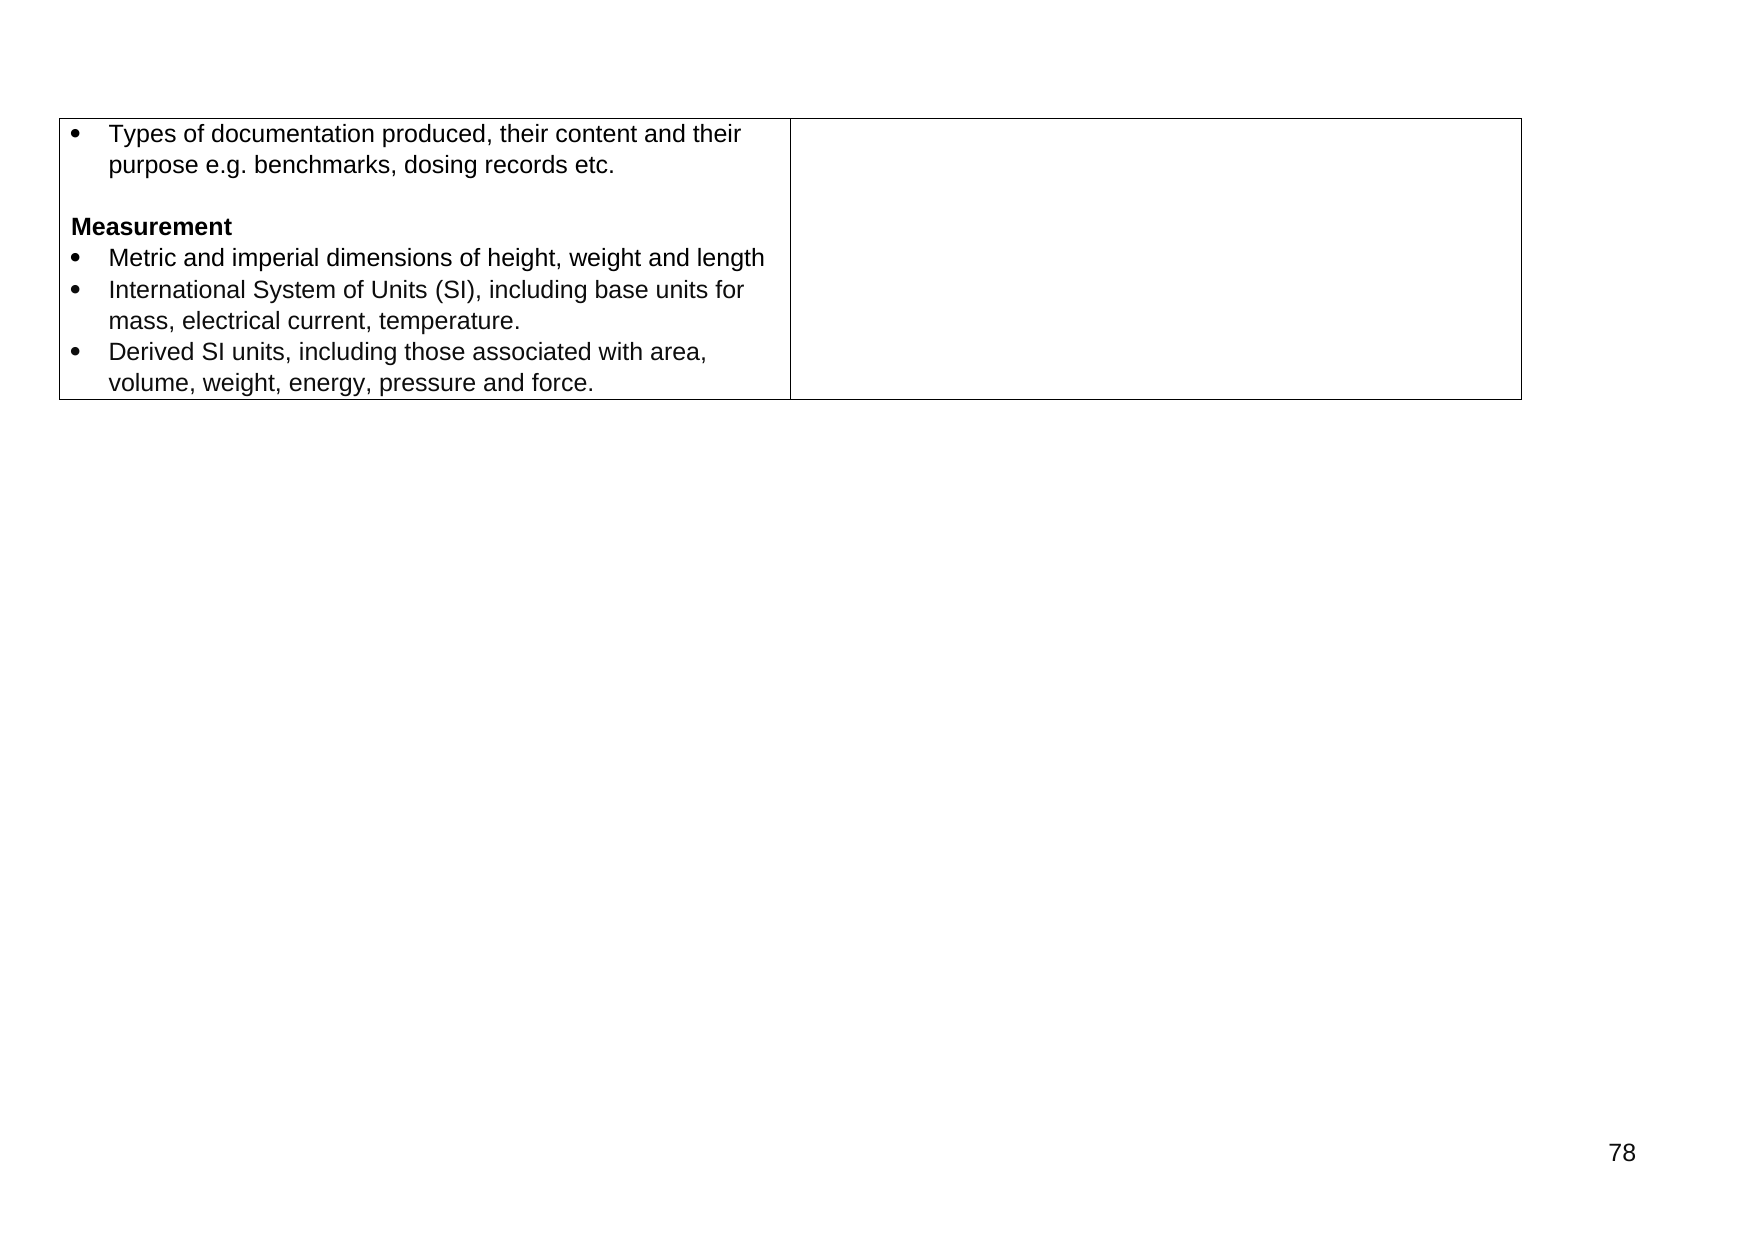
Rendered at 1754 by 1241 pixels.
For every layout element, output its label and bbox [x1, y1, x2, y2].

table_cell [791, 119, 1521, 399]
table_cell [60, 119, 790, 399]
